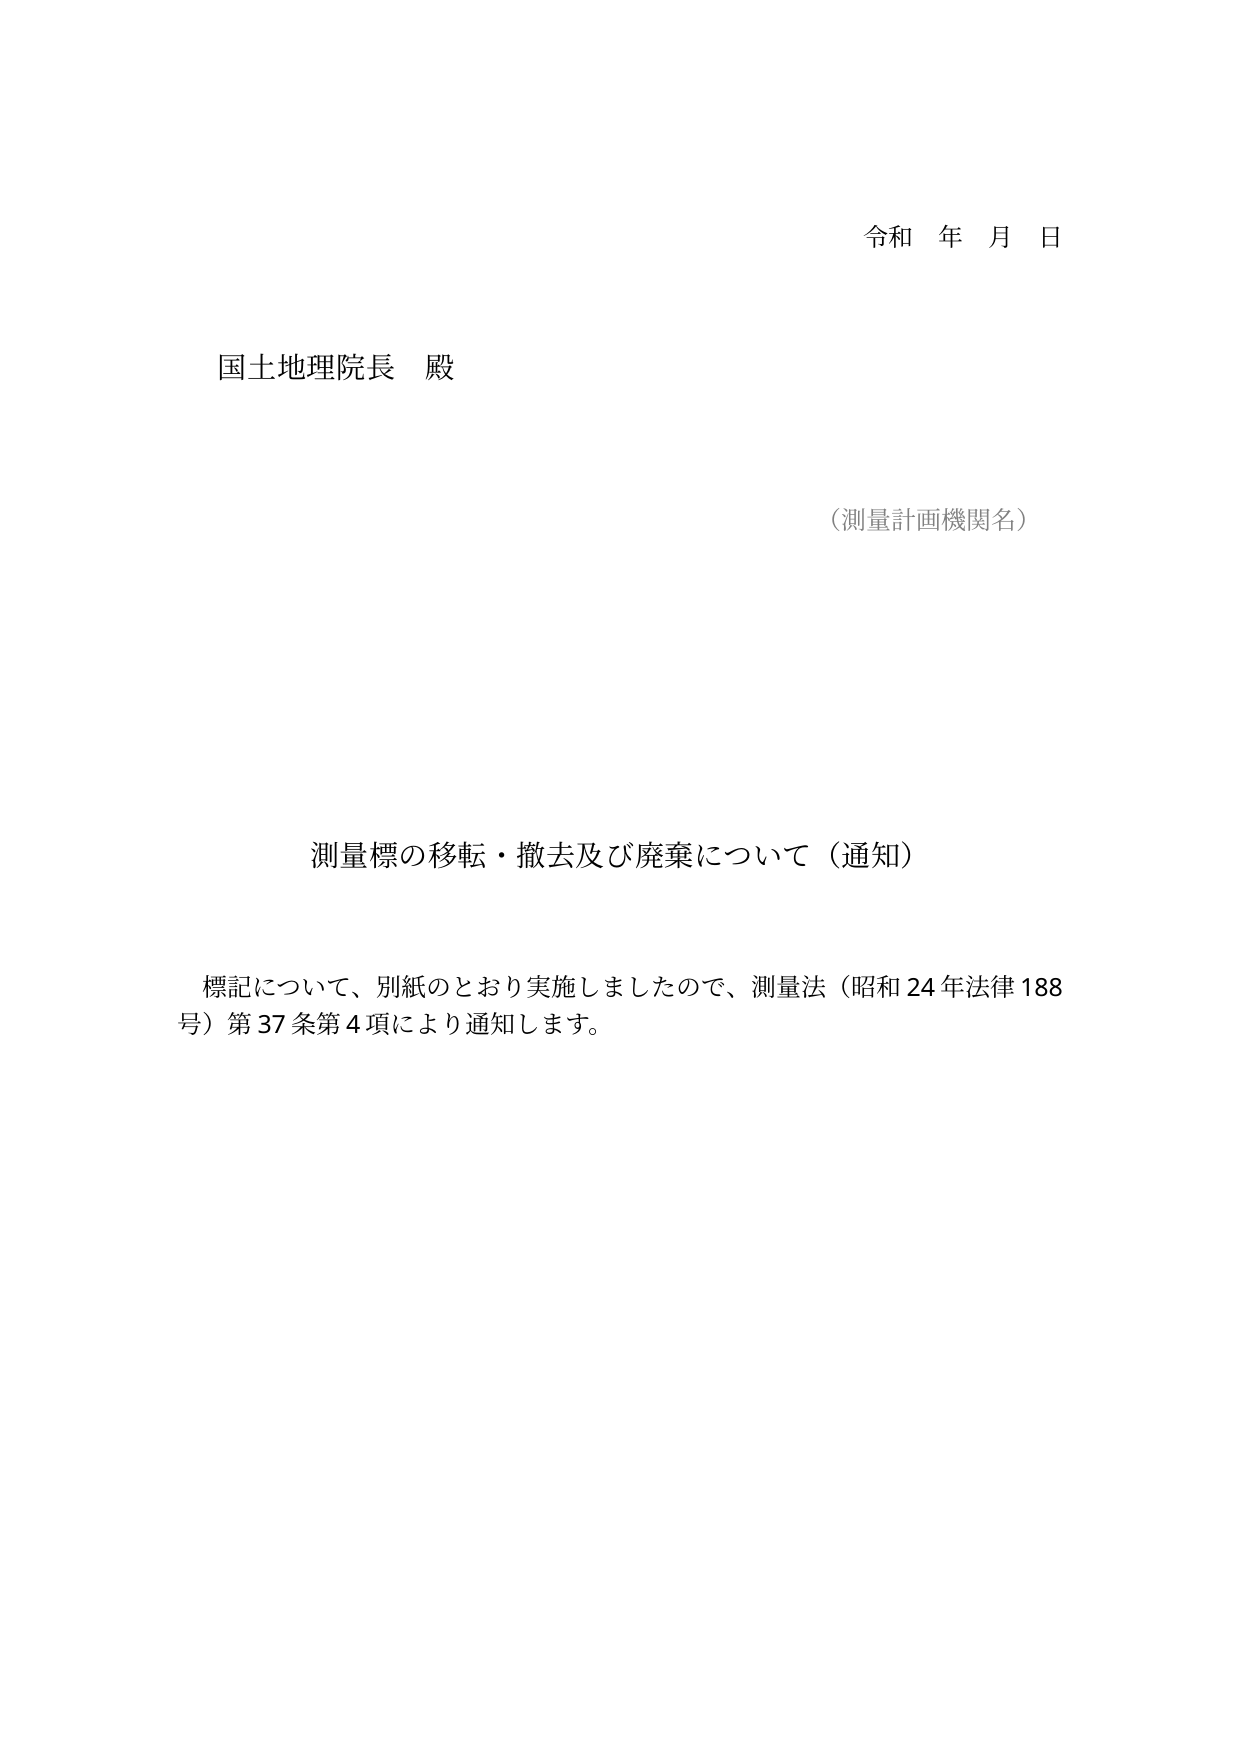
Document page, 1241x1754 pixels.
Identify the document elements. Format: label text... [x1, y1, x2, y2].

text 測量標の移転・撤去及び廃棄について（通知） [177, 817, 1063, 892]
text （測量計画機関名） [177, 479, 1063, 554]
text 標記について、別紙のとおり実施しましたので、測量法（昭和24年法律188号）第37条第4項により通知します。 [177, 967, 1063, 1042]
text 国土地理院長 殿 [177, 329, 1063, 404]
text 令和 年 月 日 [177, 217, 1063, 254]
